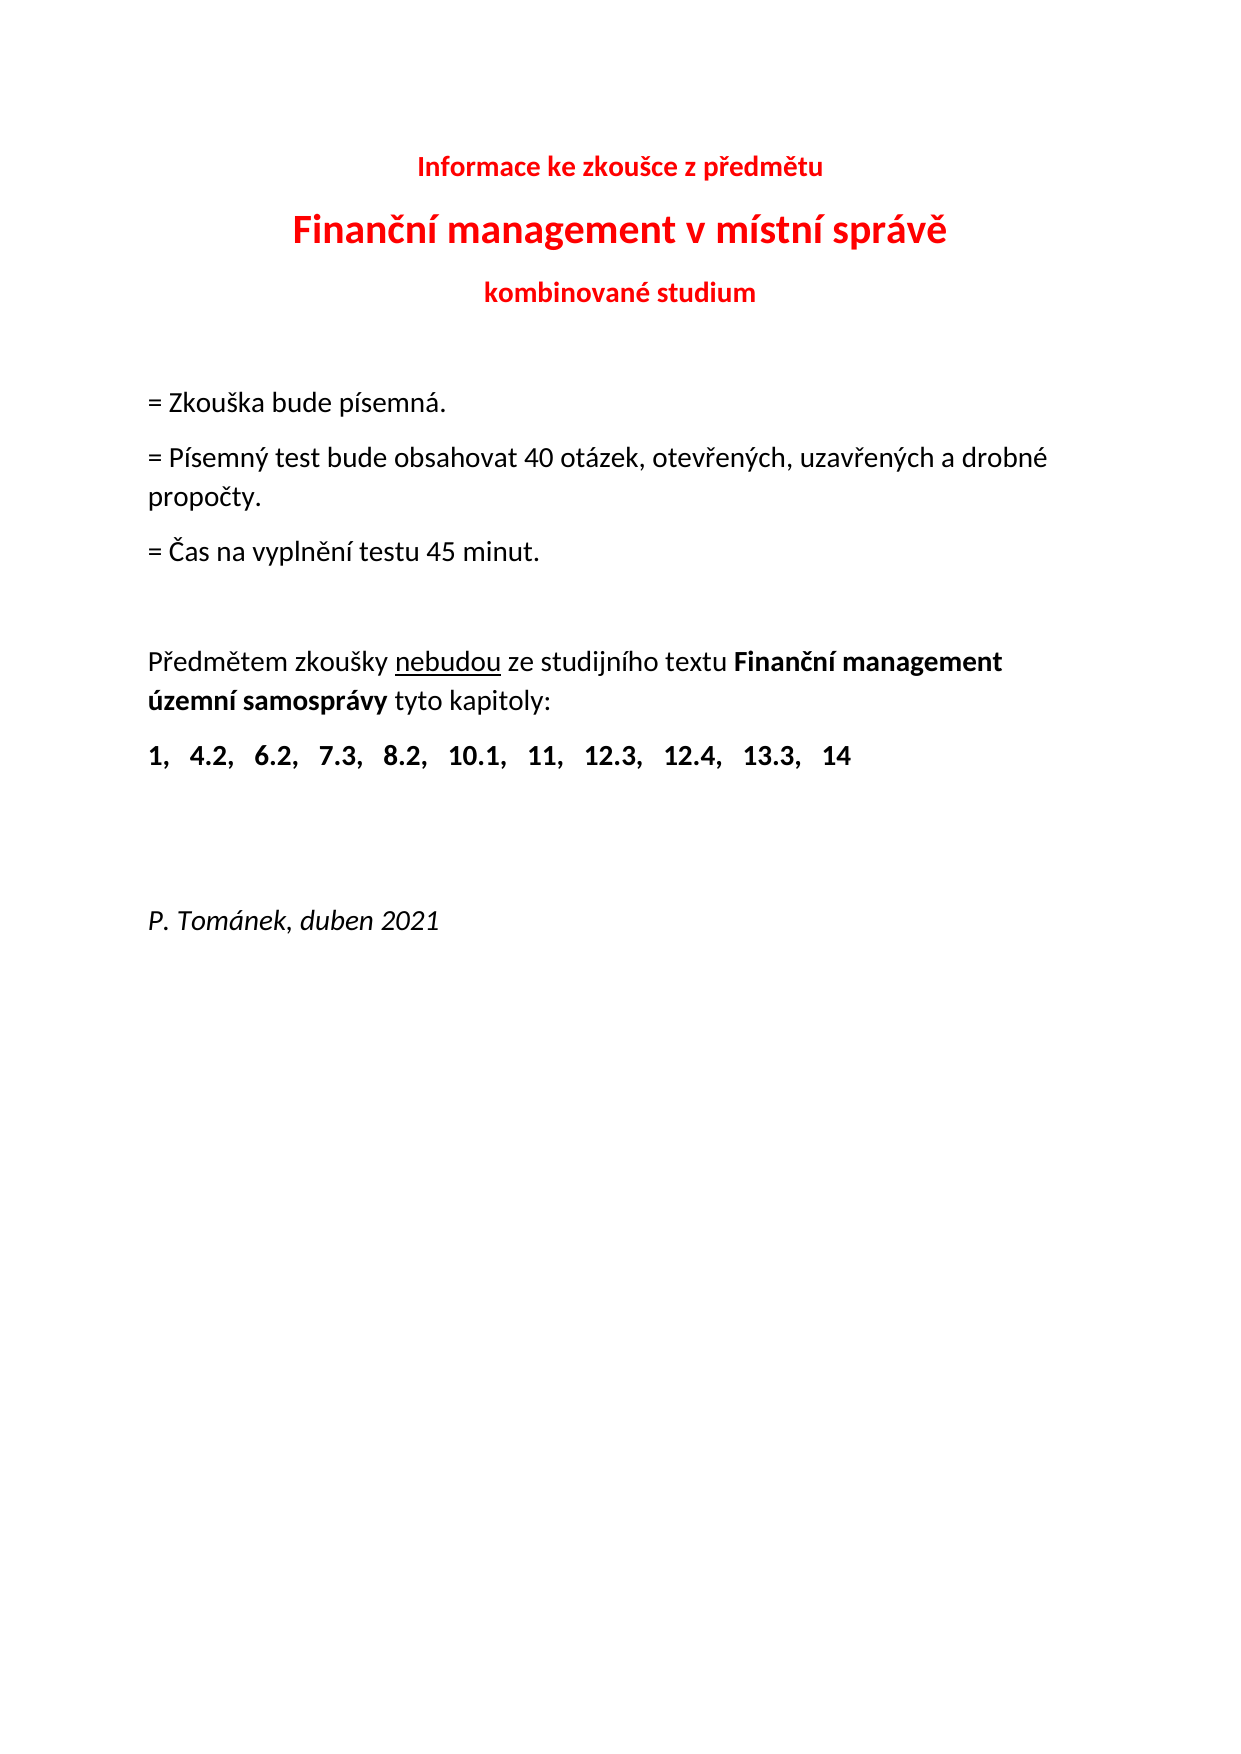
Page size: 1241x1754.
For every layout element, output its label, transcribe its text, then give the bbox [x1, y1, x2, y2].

text = Čas na vyplnění testu 45 minut. [148, 533, 1093, 569]
text P. Tománek, duben 2021 [148, 902, 1093, 938]
text Informace ke zkoušce z předmětu [148, 148, 1093, 183]
text Finanční management v místní správě [148, 203, 1093, 253]
text kombinované studium [148, 274, 1093, 310]
text = Písemný test bude obsahovat 40 otázek, otevřených, uzavřených a drobné propočty. [148, 439, 1093, 514]
text = Zkouška bude písemná. [148, 384, 1093, 420]
text 1, 4.2, 6.2, 7.3, 8.2, 10.1, 11, 12.3, 12.4, 13.3, 14 [148, 737, 1093, 772]
text Předmětem zkoušky nebudou ze studijního textu Finanční management územní samosprávy tyto kapitoly: [148, 643, 1093, 717]
